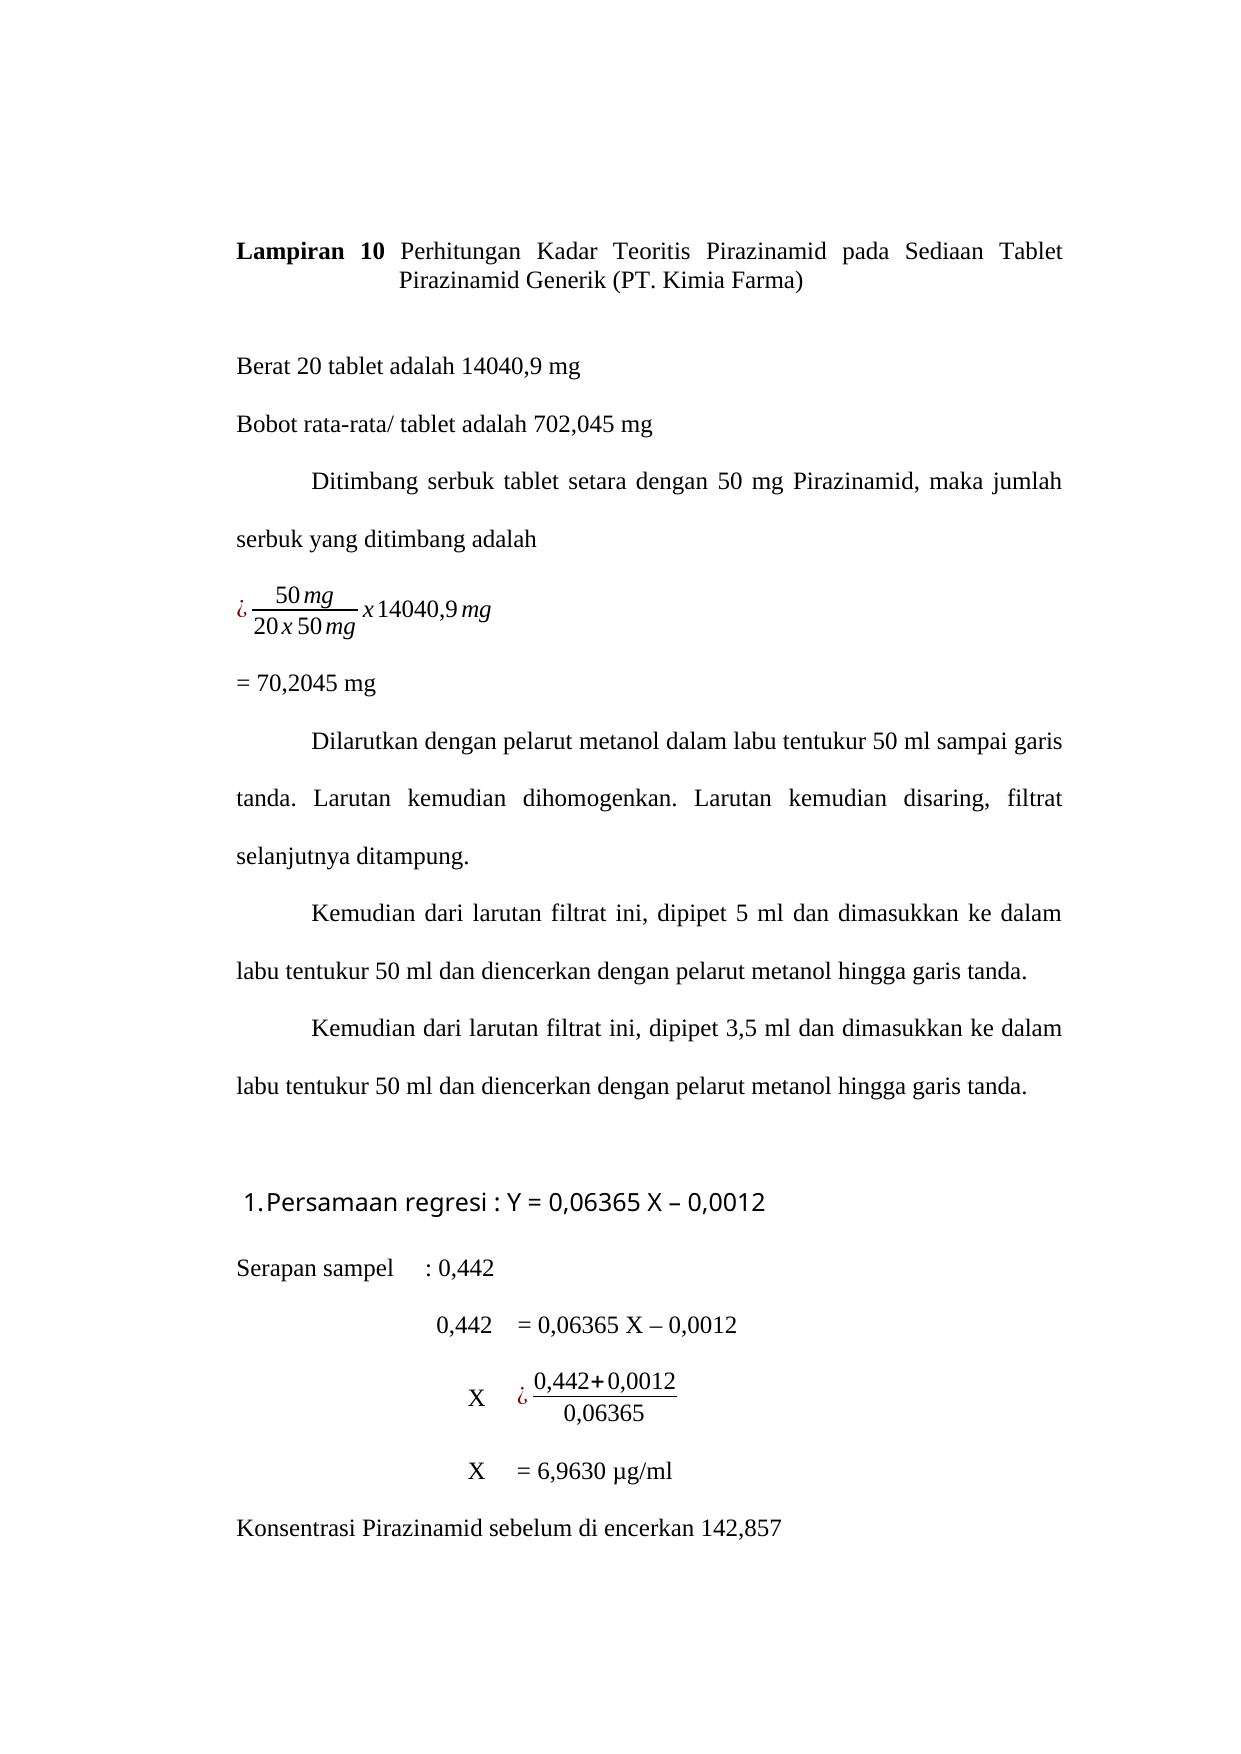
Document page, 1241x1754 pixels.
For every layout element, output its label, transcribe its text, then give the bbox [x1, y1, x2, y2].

text Serapan sampel : 0,442 [236, 1253, 1063, 1282]
list Persamaan regresi : Y = 0,06365 X – 0,0012 [236, 1185, 1063, 1219]
text X [236, 1368, 1063, 1427]
text X = 6,9630 µg/ml [236, 1456, 1063, 1484]
text Berat 20 tablet adalah 14040,9 mg [236, 351, 1063, 380]
text Bobot rata-rata/ tablet adalah 702,045 mg [236, 409, 1063, 437]
text Lampiran 10 Perhitungan Kadar Teoritis Pirazinamid pada Sediaan Tablet Pirazinamid Generik (PT. Kimia Farma) [236, 236, 1063, 294]
text Dilarutkan dengan pelarut metanol dalam labu tentukur 50 ml sampai garis tanda. Larutan kemudian dihomogenkan. Larutan kemudian disaring, filtrat selanjutnya ditampung. [236, 726, 1063, 869]
text Kemudian dari larutan filtrat ini, dipipet 5 ml dan dimasukkan ke dalam labu tentukur 50 ml dan diencerkan dengan pelarut metanol hingga garis tanda. [236, 898, 1063, 984]
text = 70,2045 mg [236, 668, 1063, 697]
text 0,442 = 0,06365 X – 0,0012 [236, 1311, 1063, 1339]
text Kemudian dari larutan filtrat ini, dipipet 3,5 ml dan dimasukkan ke dalam labu tentukur 50 ml dan diencerkan dengan pelarut metanol hingga garis tanda. [236, 1013, 1063, 1099]
text Konsentrasi Pirazinamid sebelum di encerkan 142,857 [236, 1513, 1063, 1542]
text Ditimbang serbuk tablet setara dengan 50 mg Pirazinamid, maka jumlah serbuk yang ditimbang adalah [236, 466, 1063, 552]
